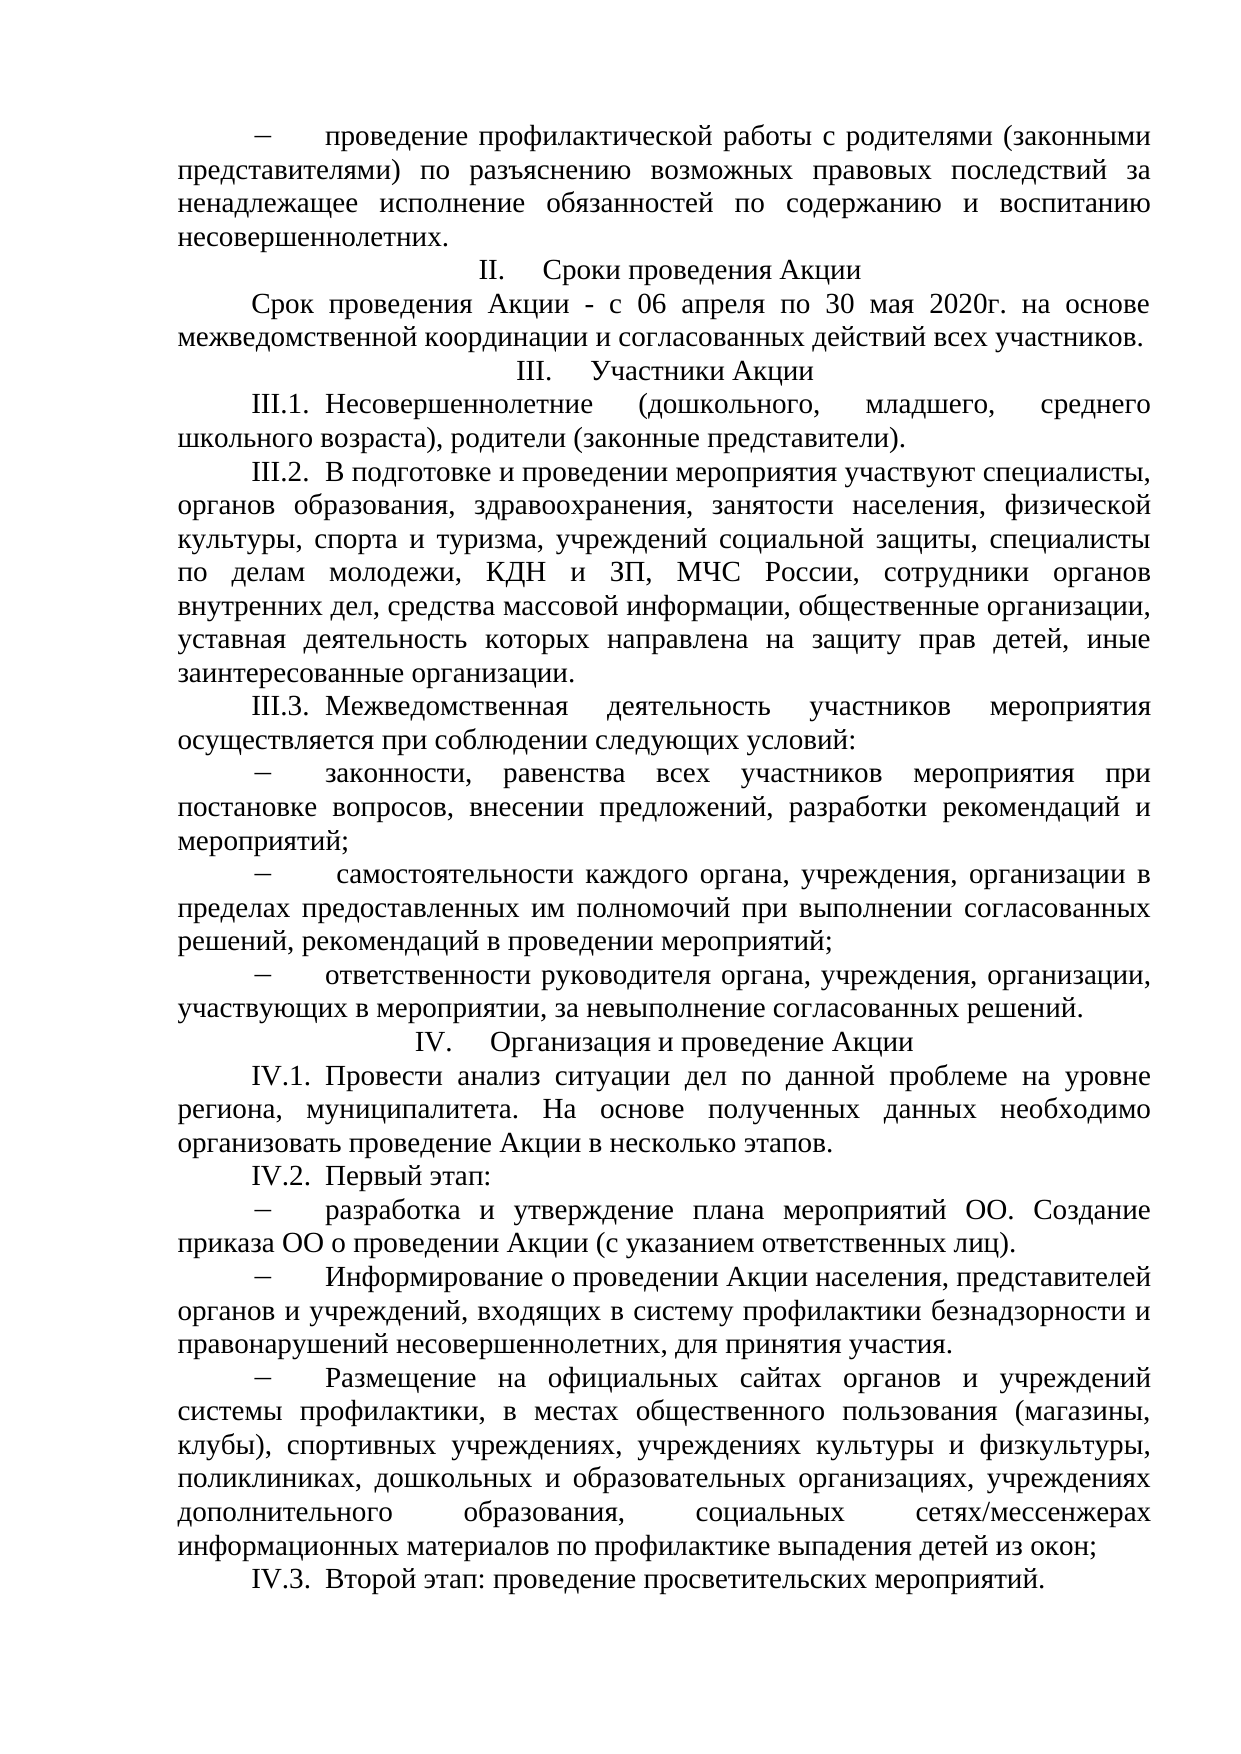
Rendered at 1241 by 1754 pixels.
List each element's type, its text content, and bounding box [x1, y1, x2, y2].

list Второй этап: проведение просветительских мероприятий. [177, 1561, 1152, 1595]
list Сроки проведения Акции [215, 252, 1152, 286]
list Организация и проведение Акции [215, 1024, 1152, 1058]
text Срок проведения Акции - с 06 апреля по 30 мая 2020г. на основе межведомственной координации и согласованных действий всех участников. [177, 286, 1152, 353]
list проведение профилактической работы с родителями (законными представителями) по разъяснению возможных правовых последствий за ненадлежащее исполнение обязанностей по содержанию и воспитанию несовершеннолетних. [177, 118, 1152, 252]
list Участники Акции [215, 353, 1152, 387]
list Несовершеннолетние (дошкольного, младшего, среднего школьного возраста), родители (законные представители). [177, 387, 1152, 454]
list законности, равенства всех участников мероприятия при постановке вопросов, внесении предложений, разработки рекомендаций и мероприятий; [177, 756, 1152, 856]
list Первый этап: [177, 1158, 1152, 1192]
list самостоятельности каждого органа, учреждения, организации в пределах предоставленных им полномочий при выполнении согласованных решений, рекомендаций в проведении мероприятий; [177, 856, 1152, 957]
list В подготовке и проведении мероприятия участвуют специалисты, органов образования, здравоохранения, занятости населения, физической культуры, спорта и туризма, учреждений социальной защиты, специалисты по делам молодежи, КДН и ЗП, МЧС России, сотрудники органов внутренних дел, средства массовой информации, общественные организации, уставная деятельность которых направлена на защиту прав детей, иные заинтересованные организации. [177, 454, 1152, 688]
list ответственности руководителя органа, учреждения, организации, участвующих в мероприятии, за невыполнение согласованных решений. [177, 957, 1152, 1024]
list разработка и утверждение плана мероприятий ОО. Создание приказа ОО о проведении Акции (с указанием ответственных лиц). [177, 1192, 1152, 1259]
list Размещение на официальных сайтах органов и учреждений системы профилактики, в местах общественного пользования (магазины, клубы), спортивных учреждениях, учреждениях культуры и физкультуры, поликлиниках, дошкольных и образовательных организациях, учреждениях дополнительного образования, социальных сетях/мессенжерах информационных материалов по профилактике выпадения детей из окон; [177, 1360, 1152, 1561]
list Информирование о проведении Акции населения, представителей органов и учреждений, входящих в систему профилактики безнадзорности и правонарушений несовершеннолетних, для принятия участия. [177, 1259, 1152, 1360]
list Межведомственная деятельность участников мероприятия осуществляется при соблюдении следующих условий: [177, 688, 1152, 756]
list Провести анализ ситуации дел по данной проблеме на уровне региона, муниципалитета. На основе полученных данных необходимо организовать проведение Акции в несколько этапов. [177, 1058, 1152, 1158]
